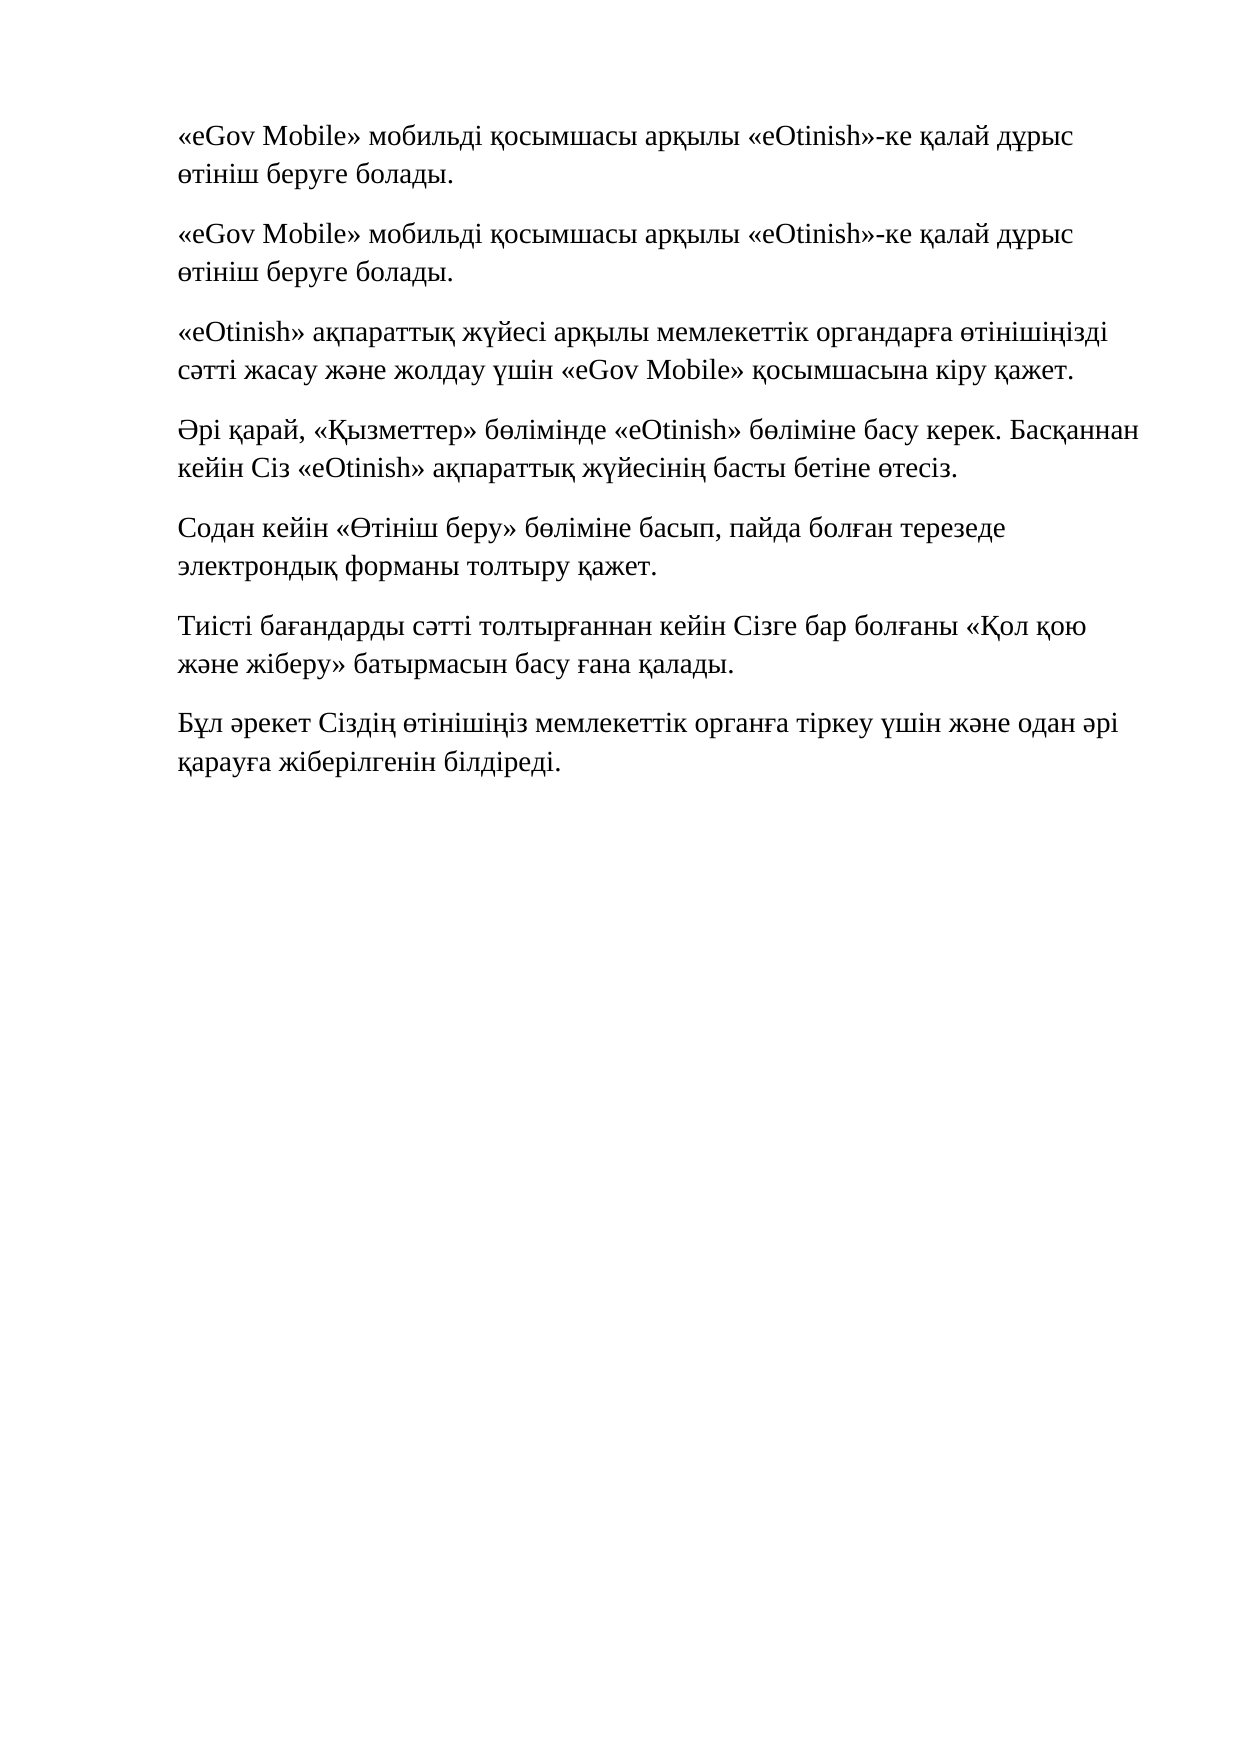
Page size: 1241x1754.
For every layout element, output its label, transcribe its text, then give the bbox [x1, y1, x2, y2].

text Тиісті бағандарды сәтті толтырғаннан кейін Сізге бар болғаны «Қол қою және жіберу» батырмасын басу ғана қалады. [177, 608, 1152, 680]
text «eGov Mobile» мобильді қосымшасы арқылы «eOtinish»-ке қалай дұрыс өтініш беруге болады. [177, 118, 1152, 190]
text «eGov Mobile» мобильді қосымшасы арқылы «eOtinish»-ке қалай дұрыс өтініш беруге болады. [177, 216, 1152, 288]
text Содан кейін «Өтініш беру» бөліміне басып, пайда болған терезеде электрондық форманы толтыру қажет. [177, 510, 1152, 582]
text Бұл әрекет Сіздің өтінішіңіз мемлекеттік органға тіркеу үшін және одан әрі қарауға жіберілгенін білдіреді. [177, 706, 1152, 778]
text «eOtinish» ақпараттық жүйесі арқылы мемлекеттік органдарға өтінішіңізді сәтті жасау және жолдау үшін «eGov Mobile» қосымшасына кіру қажет. [177, 314, 1152, 386]
text Әрі қарай, «Қызметтер» бөлімінде «eOtinish» бөліміне басу керек. Басқаннан кейін Сіз «eOtinish» ақпараттық жүйесінің басты бетіне өтесіз. [177, 412, 1152, 484]
